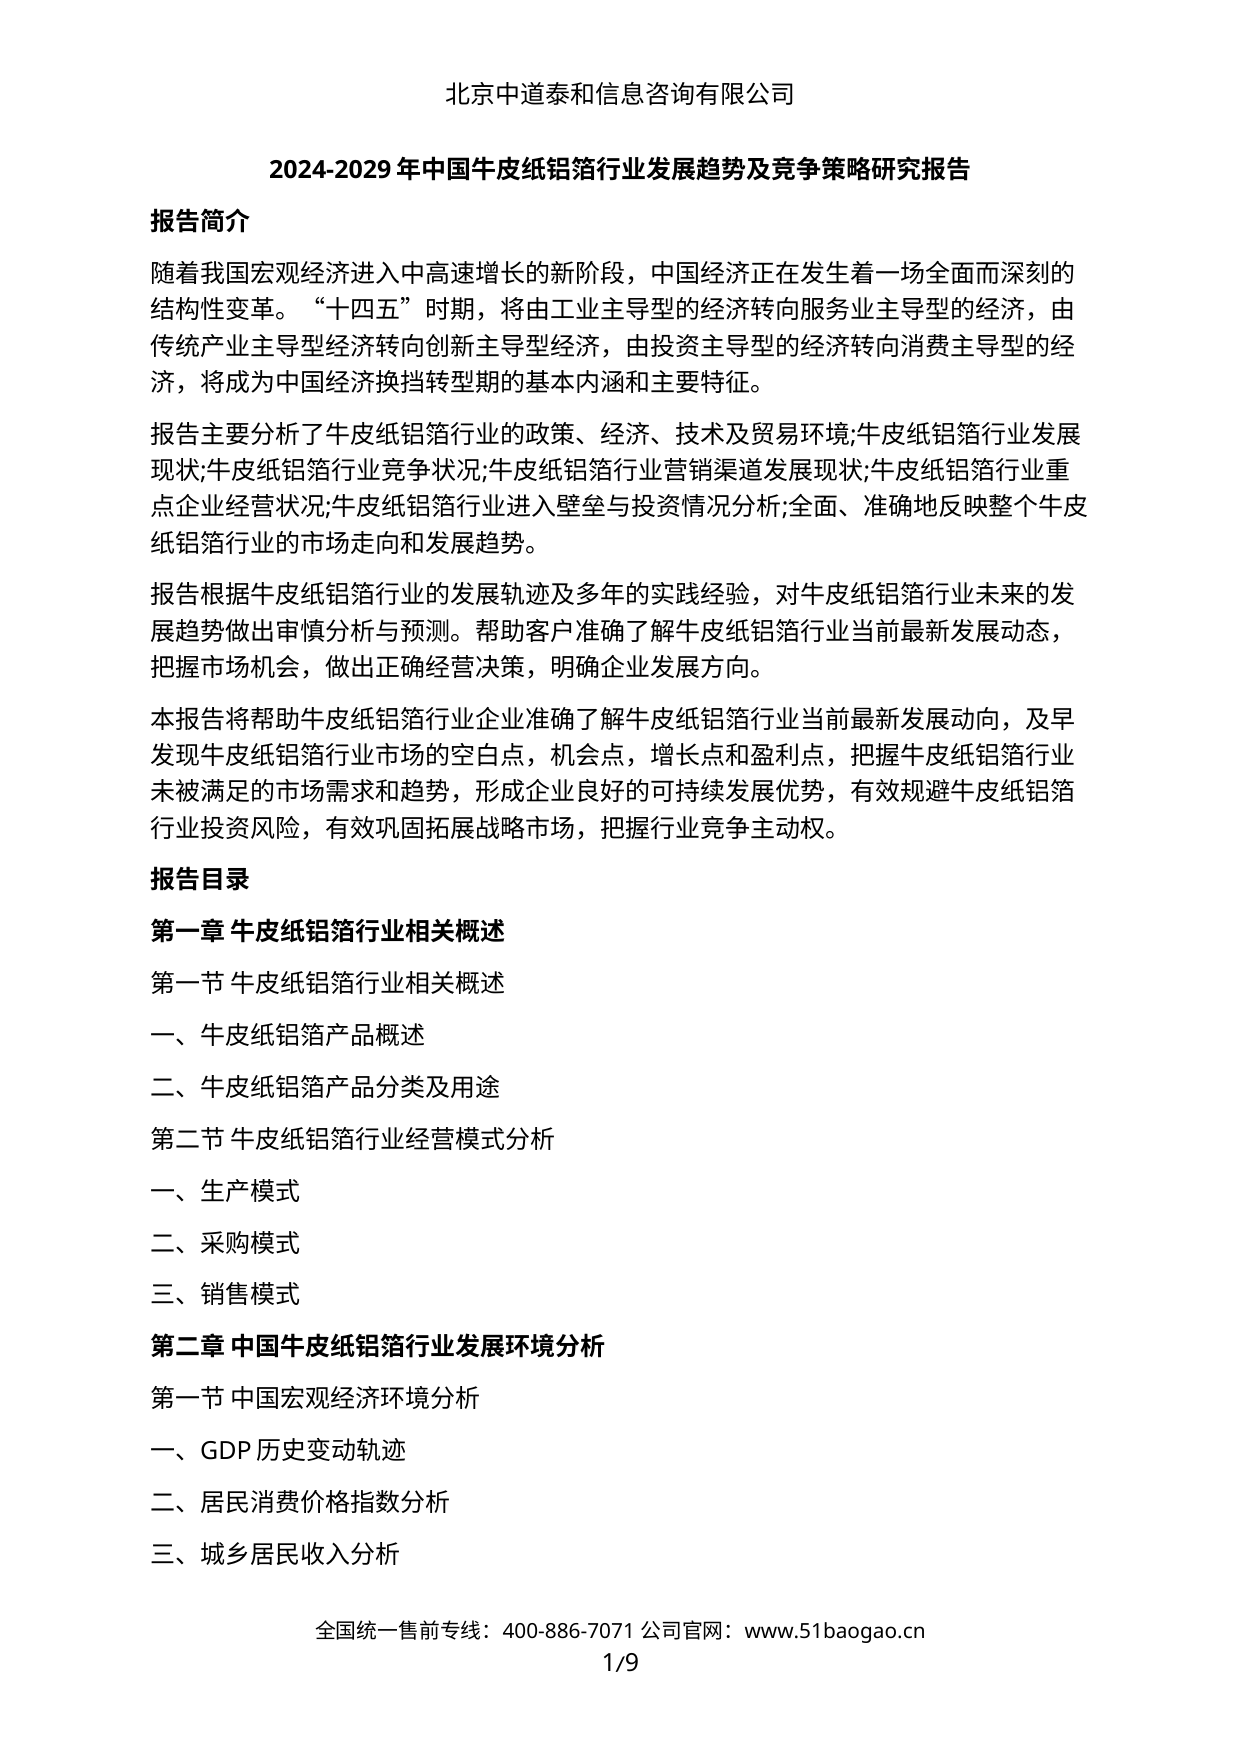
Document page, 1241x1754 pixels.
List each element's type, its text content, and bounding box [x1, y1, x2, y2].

text 报告根据牛皮纸铝箔行业的发展轨迹及多年的实践经验，对牛皮纸铝箔行业未来的发展趋势做出审慎分析与预测。帮助客户准确了解牛皮纸铝箔行业当前最新发展动态，把握市场机会，做出正确经营决策，明确企业发展方向。 [150, 575, 1090, 684]
text 2024-2029年中国牛皮纸铝箔行业发展趋势及竞争策略研究报告 [150, 150, 1090, 186]
text 二、牛皮纸铝箔产品分类及用途 [150, 1067, 1090, 1104]
text 二、采购模式 [150, 1223, 1090, 1259]
text 报告目录 [150, 860, 1090, 896]
text 第二节 牛皮纸铝箔行业经营模式分析 [150, 1119, 1090, 1156]
text 第二章 中国牛皮纸铝箔行业发展环境分析 [150, 1327, 1090, 1363]
text 第一节 中国宏观经济环境分析 [150, 1379, 1090, 1415]
text 报告主要分析了牛皮纸铝箔行业的政策、经济、技术及贸易环境;牛皮纸铝箔行业发展现状;牛皮纸铝箔行业竞争状况;牛皮纸铝箔行业营销渠道发展现状;牛皮纸铝箔行业重点企业经营状况;牛皮纸铝箔行业进入壁垒与投资情况分析;全面、准确地反映整个牛皮纸铝箔行业的市场走向和发展趋势。 [150, 414, 1090, 559]
text 一、GDP历史变动轨迹 [150, 1431, 1090, 1467]
text 一、生产模式 [150, 1171, 1090, 1207]
text 第一章 牛皮纸铝箔行业相关概述 [150, 912, 1090, 948]
text 报告简介 [150, 202, 1090, 238]
text 本报告将帮助牛皮纸铝箔行业企业准确了解牛皮纸铝箔行业当前最新发展动向，及早发现牛皮纸铝箔行业市场的空白点，机会点，增长点和盈利点，把握牛皮纸铝箔行业未被满足的市场需求和趋势，形成企业良好的可持续发展优势，有效规避牛皮纸铝箔行业投资风险，有效巩固拓展战略市场，把握行业竞争主动权。 [150, 699, 1090, 844]
text 三、城乡居民收入分析 [150, 1534, 1090, 1571]
text 一、牛皮纸铝箔产品概述 [150, 1016, 1090, 1052]
text 随着我国宏观经济进入中高速增长的新阶段，中国经济正在发生着一场全面而深刻的结构性变革。“十四五”时期，将由工业主导型的经济转向服务业主导型的经济，由传统产业主导型经济转向创新主导型经济，由投资主导型的经济转向消费主导型的经济，将成为中国经济换挡转型期的基本内涵和主要特征。 [150, 254, 1090, 399]
text 第一节 牛皮纸铝箔行业相关概述 [150, 964, 1090, 1000]
text 三、销售模式 [150, 1275, 1090, 1311]
text 二、居民消费价格指数分析 [150, 1482, 1090, 1519]
